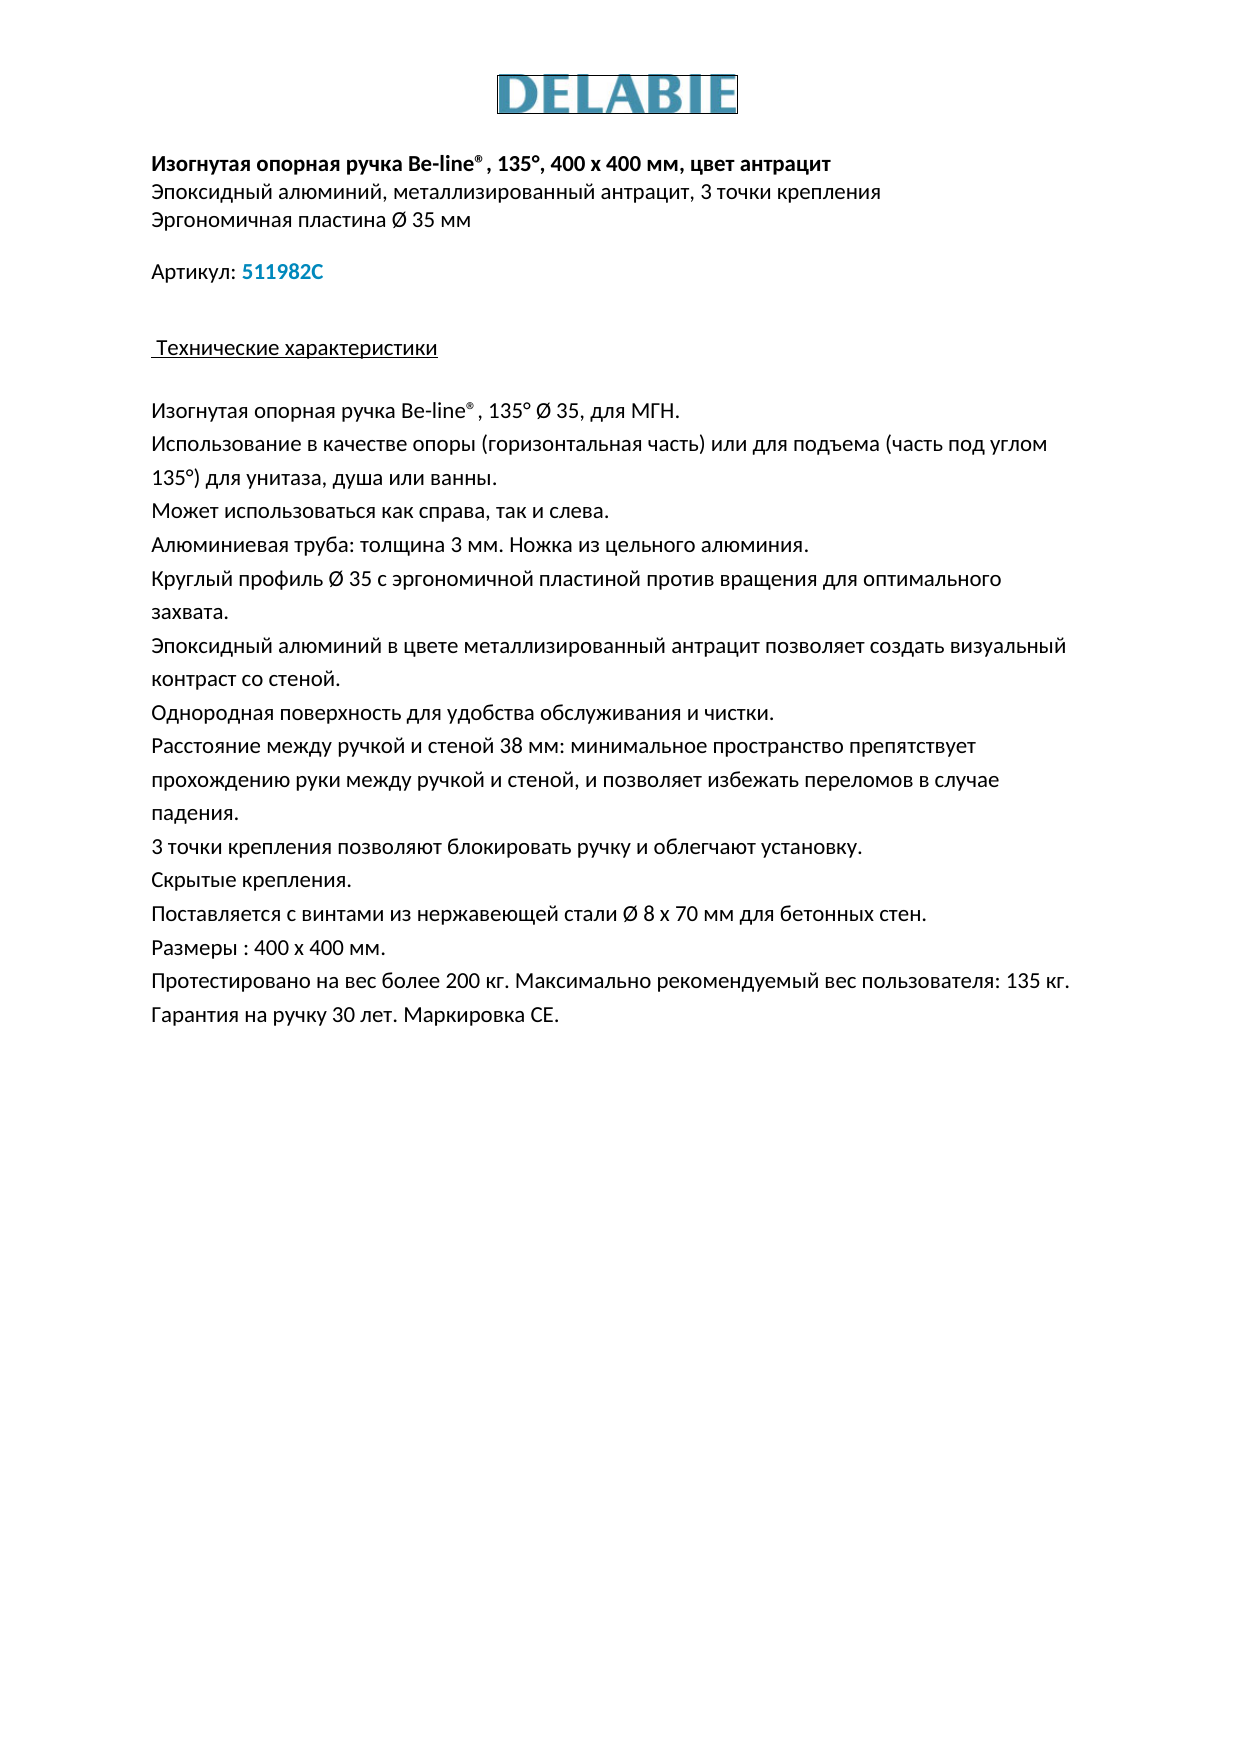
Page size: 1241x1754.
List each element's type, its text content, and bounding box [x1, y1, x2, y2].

text Может использоваться как справа, так и слева. [151, 497, 1084, 525]
text Технические характеристики [151, 333, 1084, 361]
text Протестировано на вес более 200 кг. Максимально рекомендуемый вес пользователя: 135 кг. [151, 966, 1084, 994]
text Расстояние между ручкой и стеной 38 мм: минимальное пространство препятствует прохождению руки между ручкой и стеной, и позволяет избежать переломов в случае падения. [151, 731, 1084, 827]
text Изогнутая опорная ручка Be-line®, 135°, 400 x 400 мм, цвет антрацит [151, 149, 1084, 177]
text Скрытые крепления. [151, 866, 1084, 894]
picture [498, 76, 737, 113]
text Поставляется с винтами из нержавеющей стали Ø 8 x 70 мм для бетонных стен. [151, 899, 1084, 927]
text Эпоксидный алюминий, металлизированный антрацит, 3 точки крепления [151, 177, 1084, 205]
text Алюминиевая труба: толщина 3 мм. Ножка из цельного алюминия. [151, 530, 1084, 558]
text Круглый профиль Ø 35 с эргономичной пластиной против вращения для оптимального захвата. [151, 564, 1084, 625]
text 3 точки крепления позволяют блокировать ручку и облегчают установку. [151, 832, 1084, 860]
text Однородная поверхность для удобства обслуживания и чистки. [151, 698, 1084, 726]
text Артикул: 511982C [151, 257, 1084, 285]
text Использование в качестве опоры (горизонтальная часть) или для подъема (часть под углом 135°) для унитаза, душа или ванны. [151, 429, 1084, 491]
text Размеры : 400 x 400 мм. [151, 933, 1084, 961]
text Эпоксидный алюминий в цвете металлизированный антрацит позволяет создать визуальный контраст со стеной. [151, 631, 1084, 692]
text Гарантия на ручку 30 лет. Маркировка CE. [151, 1000, 1084, 1028]
text Эргономичная пластина Ø 35 мм [151, 205, 1084, 233]
text Изогнутая опорная ручка Be-line®, 135° Ø 35, для МГН. [151, 396, 1084, 424]
